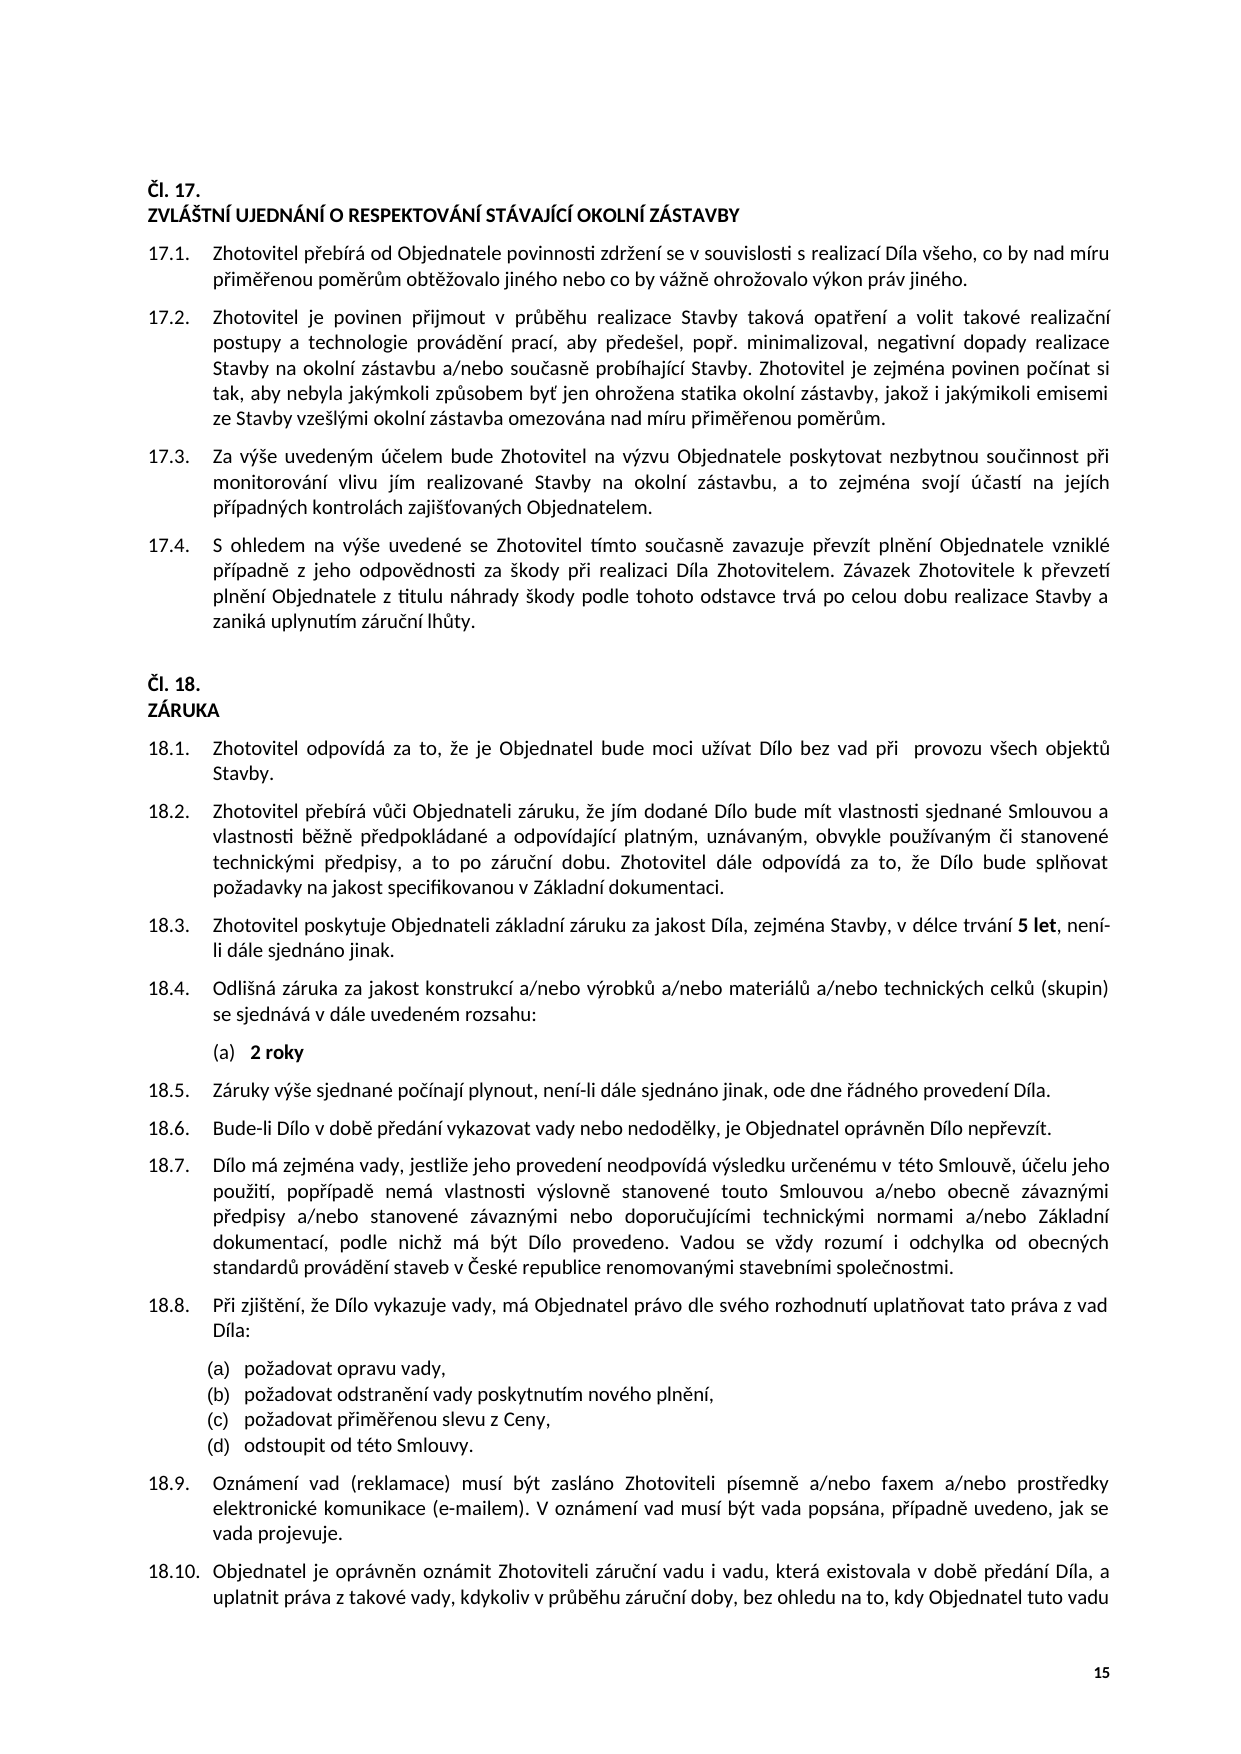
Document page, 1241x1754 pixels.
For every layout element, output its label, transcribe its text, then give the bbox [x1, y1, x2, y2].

list Záruky výše sjednané počínají plynout, není-li dále sjednáno jinak, ode dne řádného provedení Díla. [148, 1077, 1110, 1102]
list Za výše uvedeným účelem bude Zhotovitel na výzvu Objednatele poskytovat nezbytnou součinnost při monitorování vlivu jím realizované Stavby na okolní zástavbu, a to zejména svojí účastí na jejích případných kontrolách zajišťovaných Objednatelem. [148, 443, 1110, 520]
text ZVLÁŠTNÍ UJEDNÁNÍ O RESPEKTOVÁNÍ STÁVAJÍCÍ OKOLNÍ ZÁSTAVBY [148, 177, 1110, 228]
list S ohledem na výše uvedené se Zhotovitel tímto současně zavazuje převzít plnění Objednatele vzniklé případně z jeho odpovědnosti za škody při realizaci Díla Zhotovitelem. Závazek Zhotovitele k převzetí plnění Objednatele z titulu náhrady škody podle tohoto odstavce trvá po celou dobu realizace Stavby a zaniká uplynutím záruční lhůty. [148, 532, 1110, 634]
list Bude-li Dílo v době předání vykazovat vady nebo nedodělky, je Objednatel oprávněn Dílo nepřevzít. [148, 1115, 1110, 1140]
list požadovat přiměřenou slevu z Ceny, [207, 1406, 1110, 1432]
list požadovat opravu vady, [207, 1356, 1110, 1381]
list Při zjištění, že Dílo vykazuje vady, má Objednatel právo dle svého rozhodnutí uplatňovat tato práva z vad Díla: [148, 1292, 1110, 1343]
list Zhotovitel je povinen přijmout v průběhu realizace Stavby taková opatření a volit takové realizační postupy a technologie provádění prací, aby předešel, popř. minimalizoval, negativní dopady realizace Stavby na okolní zástavbu a/nebo současně probíhající Stavby. Zhotovitel je zejména povinen počínat si tak, aby nebyla jakýmkoli způsobem byť jen ohrožena statika okolní zástavby, jakož i jakýmikoli emisemi ze Stavby vzešlými okolní zástavba omezována nad míru přiměřenou poměrům. [148, 304, 1110, 431]
list požadovat odstranění vady poskytnutím nového plnění, [207, 1381, 1110, 1406]
list Oznámení vad (reklamace) musí být zasláno Zhotoviteli písemně a/nebo faxem a/nebo prostředky elektronické komunikace (e-mailem). V oznámení vad musí být vada popsána, případně uvedeno, jak se vada projevuje. [148, 1470, 1110, 1546]
list Zhotovitel přebírá od Objednatele povinnosti zdržení se v souvislosti s realizací Díla všeho, co by nad míru přiměřenou poměrům obtěžovalo jiného nebo co by vážně ohrožovalo výkon práv jiného. [148, 241, 1110, 291]
list Zhotovitel poskytuje Objednateli základní záruku za jakost Díla, zejména Stavby, v délce trvání 5 let, není-li dále sjednáno jinak. [148, 912, 1110, 963]
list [148, 1558, 1110, 1609]
text ZÁRUKA [148, 671, 1110, 722]
list Zhotovitel odpovídá za to, že je Objednatel bude moci užívat Dílo bez vad při provozu všech objektů Stavby. [148, 735, 1110, 786]
list odstoupit od této Smlouvy. [207, 1432, 1110, 1457]
list Odlišná záruka za jakost konstrukcí a/nebo výrobků a/nebo materiálů a/nebo technických celků (skupin) se sjednává v dále uvedeném rozsahu: [148, 976, 1110, 1026]
list Dílo má zejména vady, jestliže jeho provedení neodpovídá výsledku určenému v této Smlouvě, účelu jeho použití, popřípadě nemá vlastnosti výslovně stanovené touto Smlouvou a/nebo obecně závaznými předpisy a/nebo stanovené závaznými nebo doporučujícími technickými normami a/nebo Základní dokumentací, podle nichž má být Dílo provedeno. Vadou se vždy rozumí i odchylka od obecných standardů provádění staveb v České republice renomovanými stavebními společnostmi. [148, 1153, 1110, 1280]
list 2 roky [213, 1039, 1110, 1064]
list Zhotovitel přebírá vůči Objednateli záruku, že jím dodané Dílo bude mít vlastnosti sjednané Smlouvou a vlastnosti běžně předpokládané a odpovídající platným, uznávaným, obvykle používaným či stanovené technickými předpisy, a to po záruční dobu. Zhotovitel dále odpovídá za to, že Dílo bude splňovat požadavky na jakost specifikovanou v Základní dokumentaci. [148, 798, 1110, 900]
